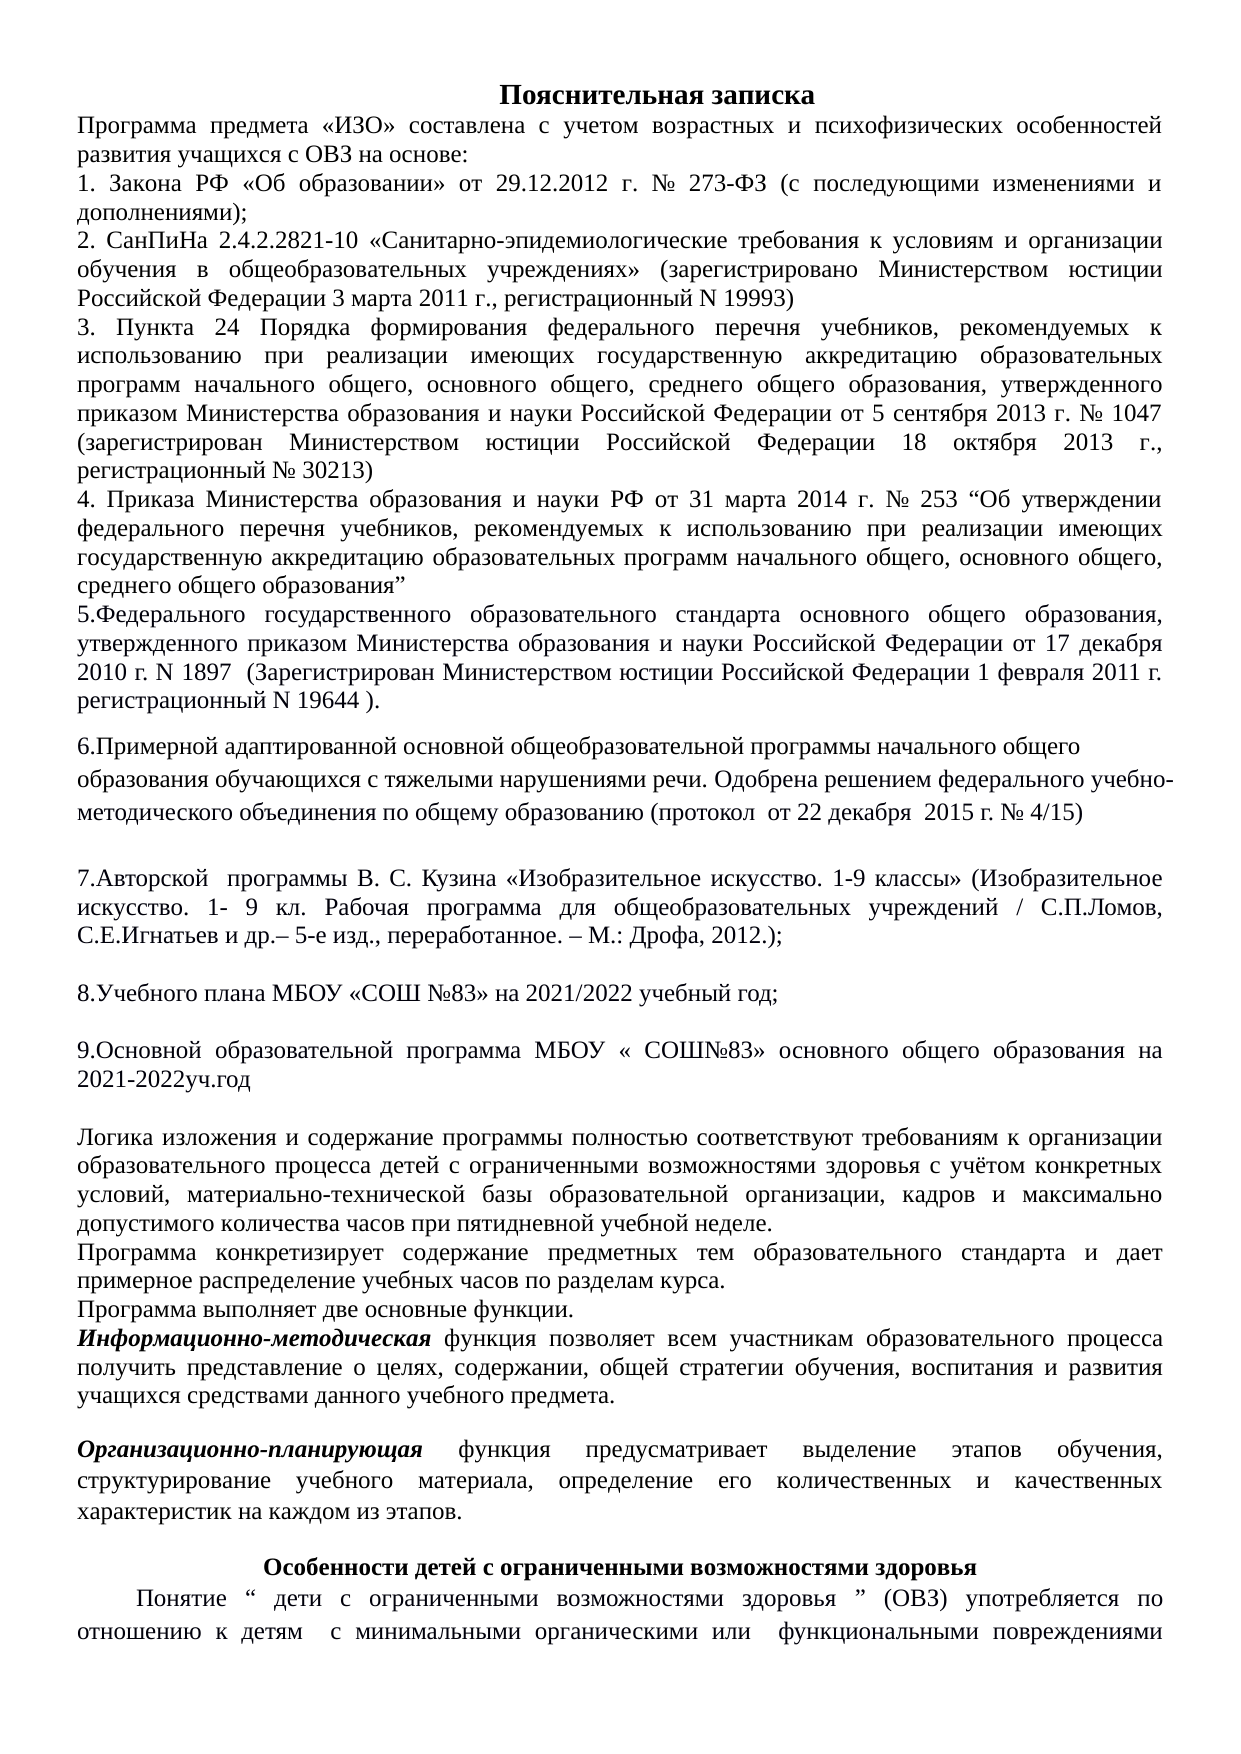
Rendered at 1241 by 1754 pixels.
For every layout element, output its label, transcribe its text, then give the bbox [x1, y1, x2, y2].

text 2. СанПиНа 2.4.2.2821-10 «Санитарно-эпидемиологические требования к условиям и организации обучения в общеобразовательных учреждениях» (зарегистрировано Министерством юстиции Российской Федерации 3 марта 2011 г., регистрационный N 19993) [77, 225, 1163, 312]
subtitle Организационно-планирующая функция предусматривает выделение этапов обучения, структурирование учебного материала, определение его количественных и качественных характеристик на каждом из этапов. [77, 1434, 1163, 1525]
text 3. Пункта 24 Порядка формирования федерального перечня учебников, рекомендуемых к использованию при реализации имеющих государственную аккредитацию образовательных программ начального общего, основного общего, среднего общего образования, утвержденного приказом Министерства образования и науки Российской Федерации от 5 сентября 2013 г. № 1047 (зарегистрирован Министерством юстиции Российской Федерации 18 октября 2013 г., регистрационный № 30213) [77, 312, 1163, 484]
text Логика изложения и содержание программы полностью соответствуют требованиям к организации образовательного процесса детей с ограниченными возможностями здоровья с учётом конкретных условий, материально-технической базы образовательной организации, кадров и максимально допустимого количества часов при пятидневной учебной неделе. [77, 1122, 1163, 1237]
text Программа предмета «ИЗО» составлена с учетом возрастных и психофизических особенностей развития учащихся с ОВЗ на основе: [77, 110, 1163, 168]
text 5.Федерального государственного образовательного стандарта основного общего образования, утвержденного приказом Министерства образования и науки Российской Федерации от 17 декабря . N 1897 (Зарегистрирован Министерством юстиции Российской Федерации 1 февраля . регистрационный N 19644 ). [77, 599, 1163, 714]
subtitle Особенности детей с ограниченными возможностями здоровья [77, 1552, 1163, 1581]
text 7.Авторской программы В. С. Кузина «Изобразительное искусство. 1-9 классы» (Изобразительное искусство. 1- 9 кл. Рабочая программа для общеобразовательных учреждений / С.П.Ломов, С.Е.Игнатьев и др.– 5-е изд., переработанное. – М.: Дрофа, 2012.); [77, 863, 1163, 949]
text Пояснительная записка [77, 77, 1163, 110]
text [77, 1583, 1163, 1645]
text 9.Основной образовательной программа МБОУ « СОШ№83» основного общего образования на 2021-2022уч.год [77, 1035, 1163, 1093]
text Программа выполняет две основные функции. [77, 1294, 1163, 1323]
text 4. Приказа Министерства образования и науки РФ от 31 марта 2014 г. № 253 “Об утверждении федерального перечня учебников, рекомендуемых к использованию при реализации имеющих государственную аккредитацию образовательных программ начального общего, основного общего, среднего общего образования” [77, 484, 1163, 599]
text 6.Примерной адаптированной основной общеобразовательной программы начального общего образования обучающихся с тяжелыми нарушениями речи. Одобрена решением федерального учебно-методического объединения по общему образованию (протокол от 22 декабря 2015 г. № 4/15) [77, 731, 1178, 826]
text 1. Закона РФ «Об образовании» от 29.12.2012 г. № 273-ФЗ (с последующими изменениями и дополнениями); [77, 168, 1163, 225]
text 8.Учебного плана МБОУ «СОШ №83» на 2021/2022 учебный год; [77, 978, 1163, 1007]
text Информационно-методическая функция позволяет всем участникам образовательного процесса получить представление о целях, содержании, общей стратегии обучения, воспитания и развития учащихся средствами данного учебного предмета. [77, 1323, 1163, 1409]
text Программа конкретизирует содержание предметных тем образовательного стандарта и дает примерное распределение учебных часов по разделам курса. [77, 1237, 1163, 1294]
